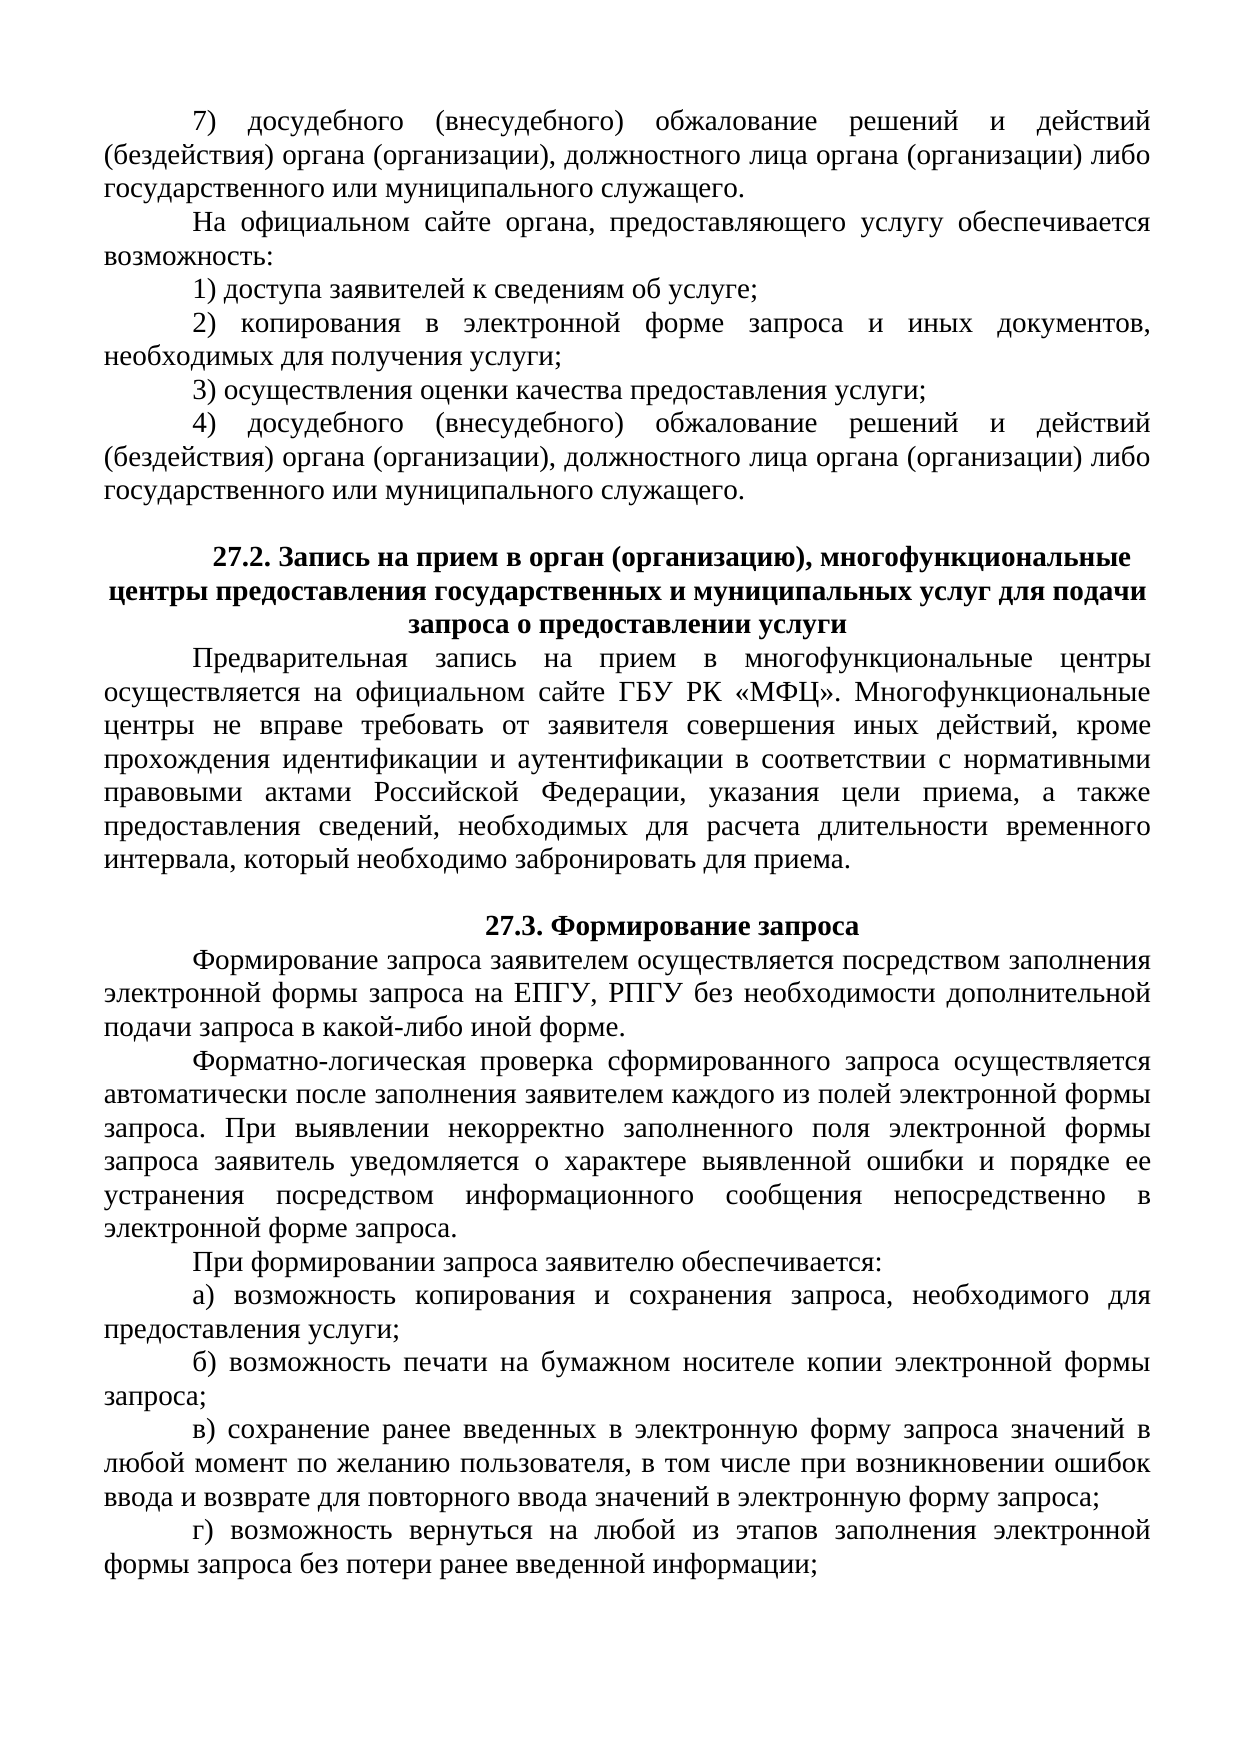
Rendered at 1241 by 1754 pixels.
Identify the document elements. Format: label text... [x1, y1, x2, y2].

text При формировании запроса заявителю обеспечивается: [103, 1244, 1152, 1277]
text 27.2. Запись на прием в орган (организацию), многофункциональные центры предоставления государственных и муниципальных услуг для подачи запроса о предоставлении услуги [103, 539, 1152, 640]
text Предварительная запись на прием в многофункциональные центры осуществляется на официальном сайте ГБУ РК «МФЦ». Многофункциональные центры не вправе требовать от заявителя совершения иных действий, кроме прохождения идентификации и аутентификации в соответствии с нормативными правовыми актами Российской Федерации, указания цели приема, а также предоставления сведений, необходимых для расчета длительности временного интервала, который необходимо забронировать для приема. [103, 640, 1152, 875]
text а) возможность копирования и сохранения запроса, необходимого для предоставления услуги; [103, 1277, 1152, 1344]
text 2) копирования в электронной форме запроса и иных документов, необходимых для получения услуги; [103, 305, 1152, 372]
text 1) доступа заявителей к сведениям об услуге; [103, 271, 1152, 305]
text Форматно-логическая проверка сформированного запроса осуществляется автоматически после заполнения заявителем каждого из полей электронной формы запроса. При выявлении некорректно заполненного поля электронной формы запроса заявитель уведомляется о характере выявленной ошибки и порядке ее устранения посредством информационного сообщения непосредственно в электронной форме запроса. [103, 1043, 1152, 1244]
text Формирование запроса заявителем осуществляется посредством заполнения электронной формы запроса на ЕПГУ, РПГУ без необходимости дополнительной подачи запроса в какой-либо иной форме. [103, 942, 1152, 1043]
text 3) осуществления оценки качества предоставления услуги; [103, 372, 1152, 405]
text г) возможность вернуться на любой из этапов заполнения электронной формы запроса без потери ранее введенной информации; [103, 1512, 1152, 1579]
text 27.3. Формирование запроса [103, 908, 1152, 942]
text б) возможность печати на бумажном носителе копии электронной формы запроса; [103, 1344, 1152, 1412]
text 4) досудебного (внесудебного) обжалование решений и действий (бездействия) органа (организации), должностного лица органа (организации) либо государственного или муниципального служащего. [103, 405, 1152, 506]
text 7) досудебного (внесудебного) обжалование решений и действий (бездействия) органа (организации), должностного лица органа (организации) либо государственного или муниципального служащего. [103, 103, 1152, 204]
text На официальном сайте органа, предоставляющего услугу обеспечивается возможность: [103, 204, 1152, 271]
text в) сохранение ранее введенных в электронную форму запроса значений в любой момент по желанию пользователя, в том числе при возникновении ошибок ввода и возврате для повторного ввода значений в электронную форму запроса; [103, 1412, 1152, 1512]
